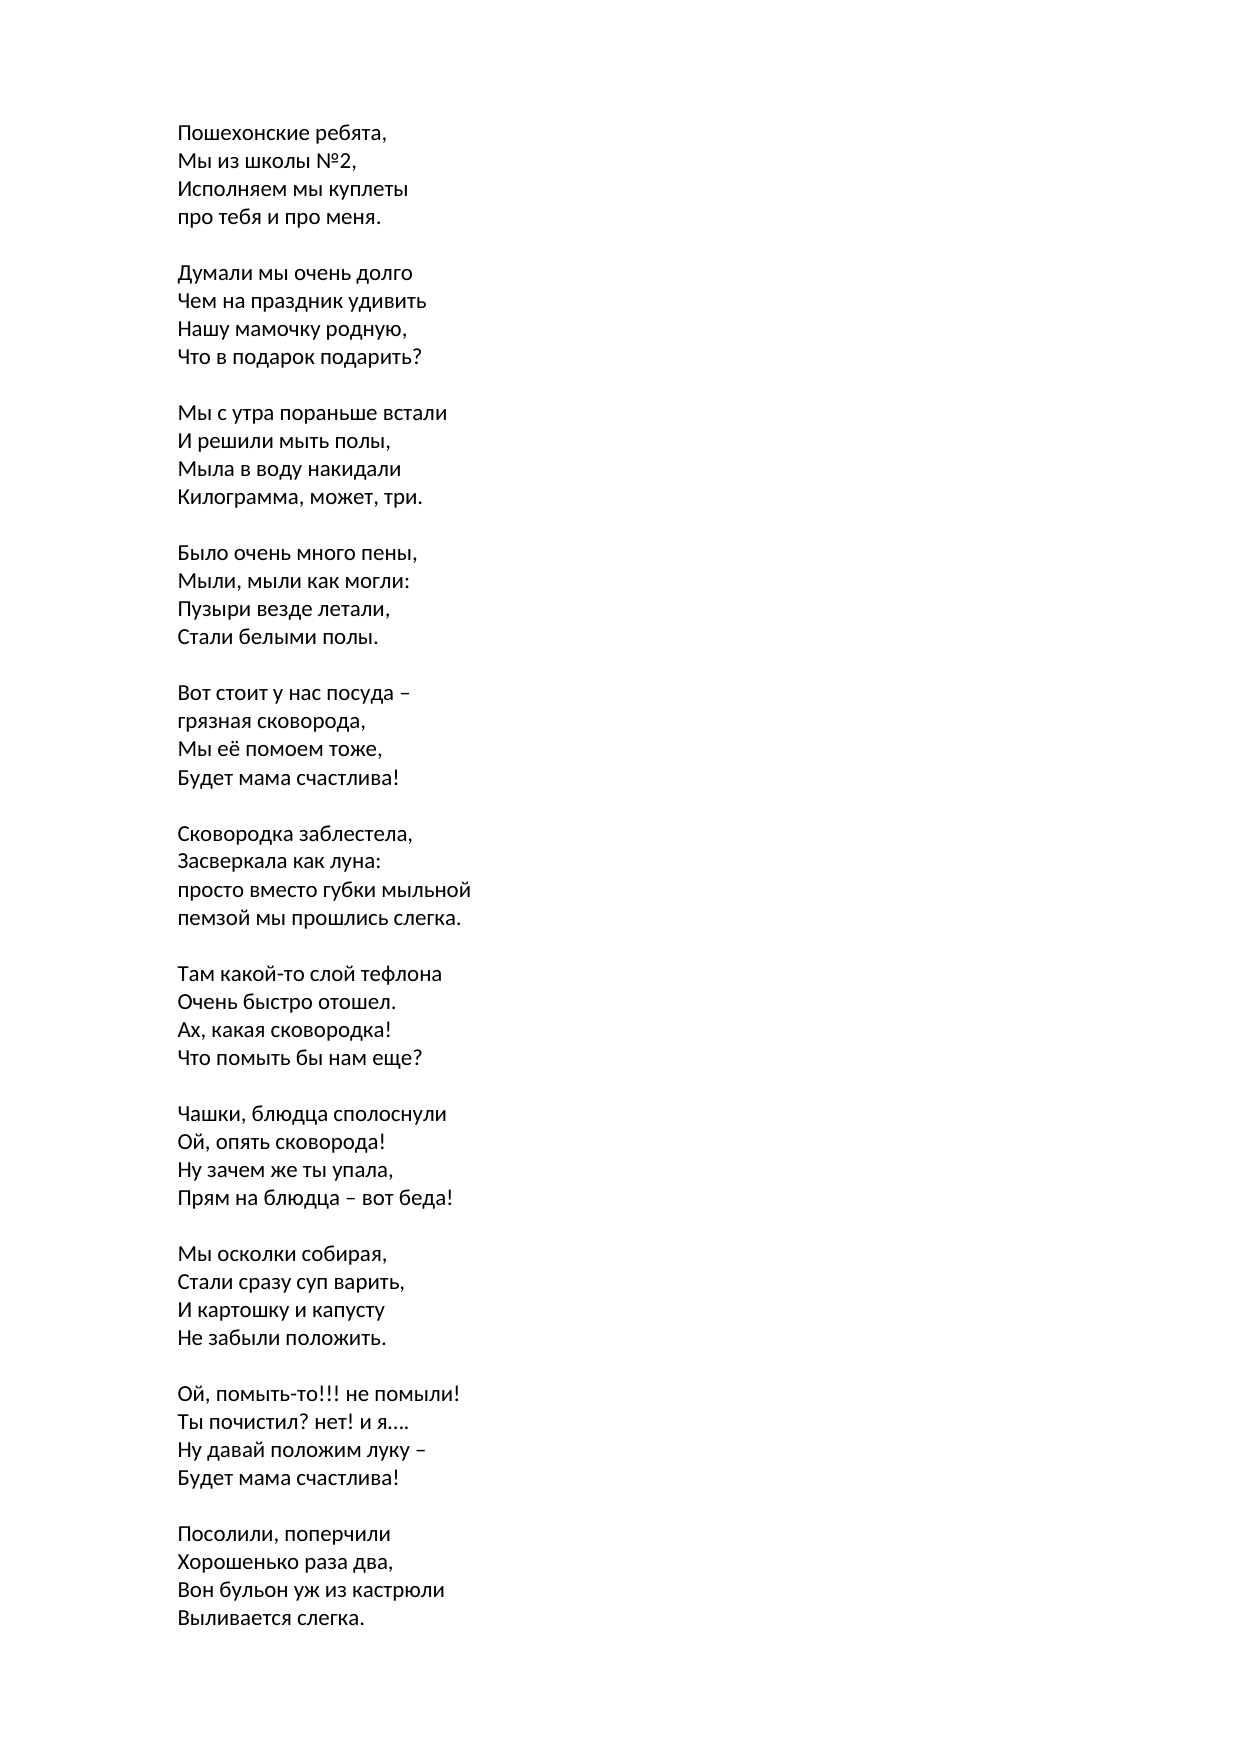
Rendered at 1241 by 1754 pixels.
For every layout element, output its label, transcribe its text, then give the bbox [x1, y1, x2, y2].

text Думали мы очень долго [177, 258, 1152, 286]
text Пошехонские ребята, [177, 118, 1152, 146]
text Килограмма, может, три. [177, 482, 1152, 510]
text грязная сковорода, [177, 707, 1152, 734]
text просто вместо губки мыльной [177, 875, 1152, 903]
text Будет мама счастлива! [177, 1463, 1152, 1491]
text Ну зачем же ты упала, [177, 1155, 1152, 1183]
text Ой, опять сковорода! [177, 1127, 1152, 1155]
text Стали белыми полы. [177, 622, 1152, 651]
text Мы осколки собирая, [177, 1239, 1152, 1267]
text Ты почистил? нет! и я…. [177, 1407, 1152, 1435]
text И решили мыть полы, [177, 426, 1152, 454]
text Мыли, мыли как могли: [177, 566, 1152, 594]
text Исполняем мы куплеты [177, 174, 1152, 202]
text И картошку и капусту [177, 1295, 1152, 1323]
text Ой, помыть-то!!! не помыли! [177, 1379, 1152, 1407]
text Не забыли положить. [177, 1323, 1152, 1351]
text Ну давай положим луку – [177, 1435, 1152, 1463]
text Посолили, поперчили [177, 1519, 1152, 1547]
text Мы с утра пораньше встали [177, 398, 1152, 426]
text Чем на праздник удивить [177, 286, 1152, 314]
text Будет мама счастлива! [177, 763, 1152, 791]
text Засверкала как луна: [177, 847, 1152, 875]
text Мы из школы №2, [177, 146, 1152, 174]
text Сковородка заблестела, [177, 819, 1152, 847]
text Мы её помоем тоже, [177, 734, 1152, 763]
text Чашки, блюдца сполоснули [177, 1099, 1152, 1127]
text Что в подарок подарить? [177, 342, 1152, 370]
text Прям на блюдца – вот беда! [177, 1183, 1152, 1211]
text Вон бульон уж из кастрюли [177, 1575, 1152, 1603]
text Хорошенько раза два, [177, 1547, 1152, 1575]
text Нашу мамочку родную, [177, 314, 1152, 342]
text Вот стоит у нас посуда – [177, 678, 1152, 707]
text Что помыть бы нам еще? [177, 1043, 1152, 1071]
text Пузыри везде летали, [177, 594, 1152, 622]
text Там какой-то слой тефлона [177, 959, 1152, 987]
text пемзой мы прошлись слегка. [177, 903, 1152, 931]
text Стали сразу суп варить, [177, 1267, 1152, 1295]
text Выливается слегка. [177, 1603, 1152, 1631]
text Ах, какая сковородка! [177, 1015, 1152, 1043]
text Очень быстро отошел. [177, 987, 1152, 1015]
text про тебя и про меня. [177, 202, 1152, 230]
text Мыла в воду накидали [177, 454, 1152, 482]
text Было очень много пены, [177, 538, 1152, 566]
